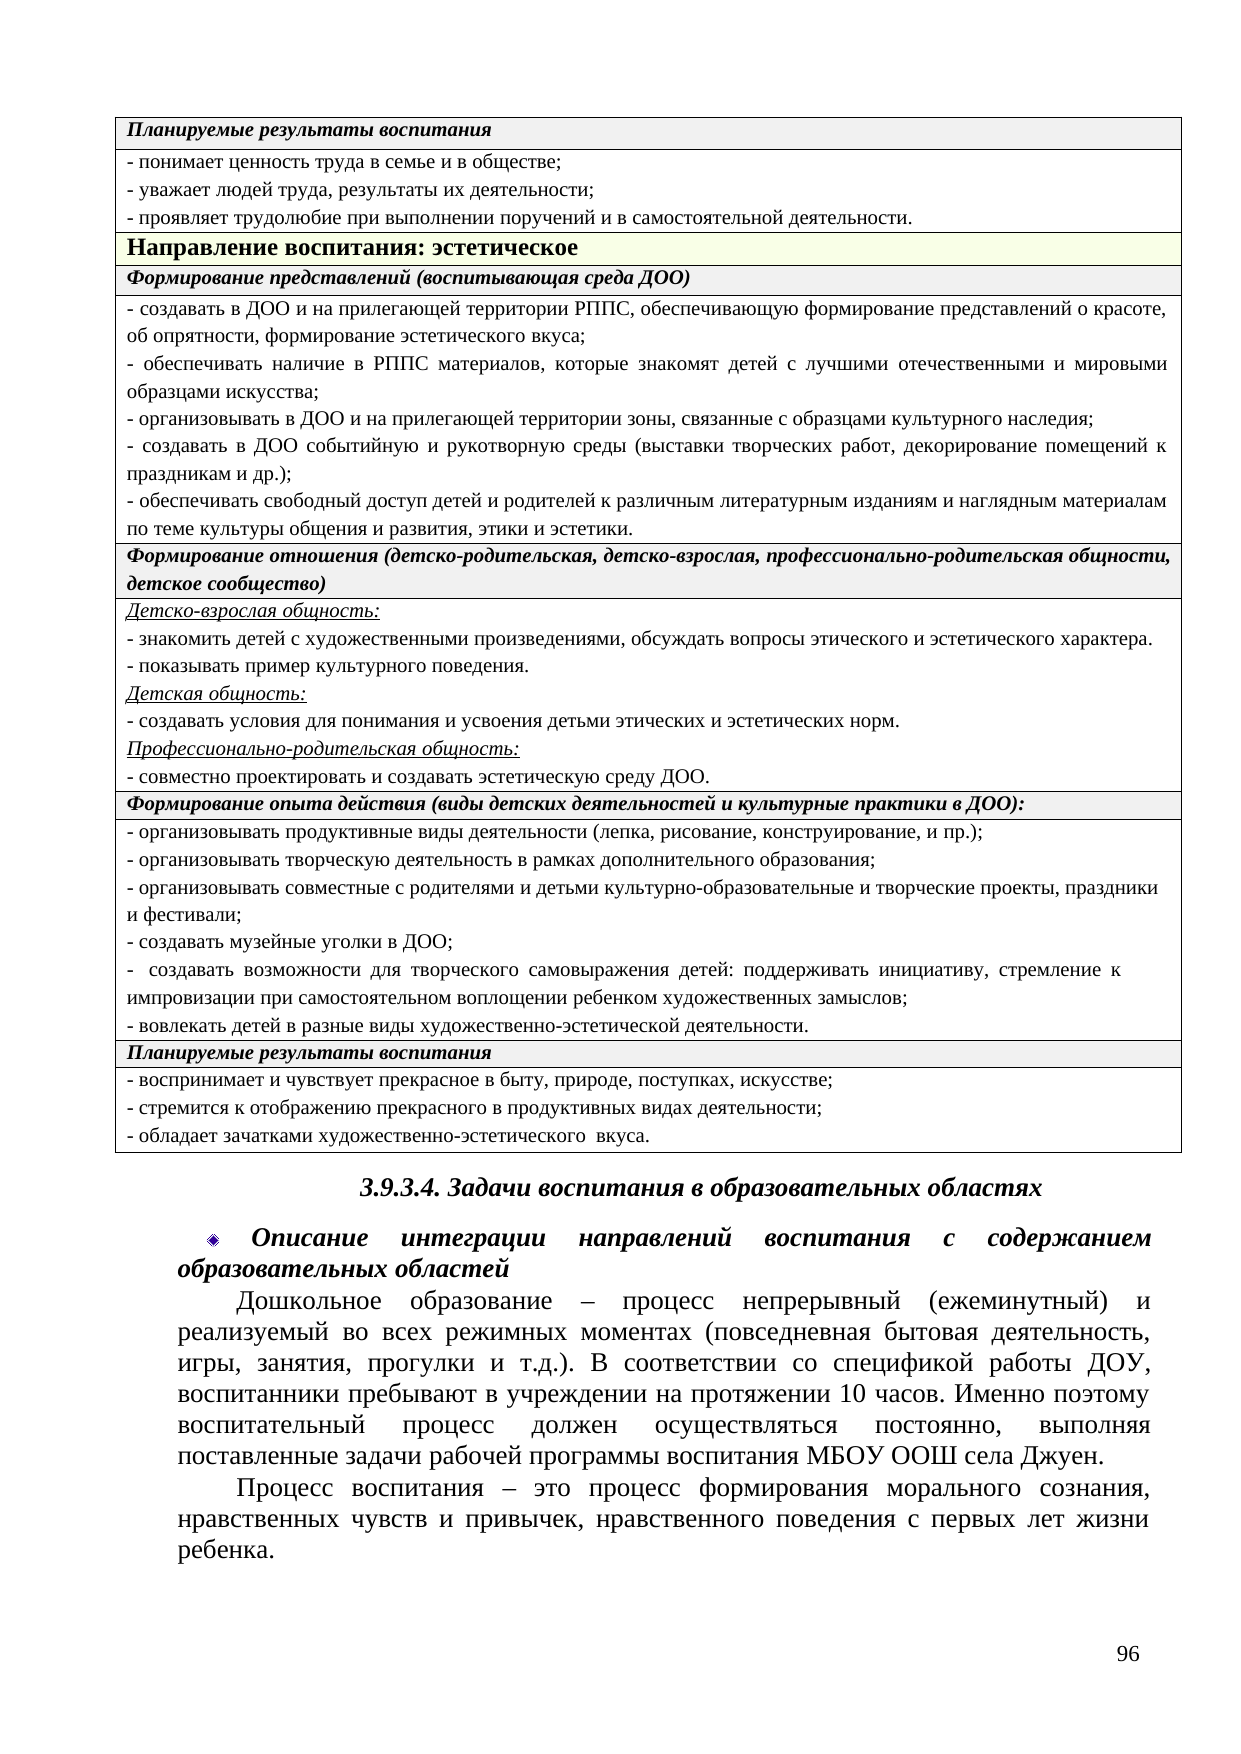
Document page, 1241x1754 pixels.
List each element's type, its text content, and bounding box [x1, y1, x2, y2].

table_cell Формирование отношения (детско-родительская, детско-взрослая, профессионально-родительская общности, детское сообщество) [116, 544, 1181, 598]
table_header Планируемые результаты воспитания [116, 118, 1181, 149]
table_cell понимает ценность труда в семье и в обществе; уважает людей труда, результаты их деятельности; проявляет трудолюбие при выполнении поручений и в самостоятельной деятельности. [116, 150, 1181, 232]
table_cell создавать в ДОО и на прилегающей территории РППС, обеспечивающую формирование представлений о красоте, об опрятности, формирование эстетического вкуса; обеспечивать наличие в РППС материалов, которые знакомят детей с лучшими отечественными и мировыми образцами искусства; организовывать в ДОО и на прилегающей территории зоны, связанные с образцами культурного наследия; создавать в ДОО событийную и рукотворную среды (выставки творческих работ, декорирование помещений к праздникам и др.); обеспечивать свободный доступ детей и родителей к различным литературным изданиям и наглядным материалам по теме культуры общения и развития, этики и эстетики. [116, 296, 1181, 543]
table_cell организовывать продуктивные виды деятельности (лепка, рисование, конструирование, и пр.); организовывать творческую деятельность в рамках дополнительного образования; организовывать совместные с родителями и детьми культурно-образовательные и творческие проекты, праздники и фестивали; создавать музейные уголки в ДОО; создавать возможности для творческого самовыражения детей: поддерживать инициативу, стремление к импровизации при самостоятельном воплощении ребенком художественных замыслов; вовлекать детей в разные виды художественно-эстетической деятельности. [116, 820, 1181, 1040]
table_cell Формирование опыта действия (виды детских деятельностей и культурные практики в ДОО): [116, 792, 1181, 819]
text Дошкольное образование – процесс непрерывный (ежеминутный) и реализуемый во всех режимных моментах (повседневная бытовая деятельность, игры, занятия, прогулки и т.д.). В соответствии со спецификой работы ДОУ, воспитанники пребывают в учреждении на протяжении 10 часов. Именно поэтому воспитательный процесс должен осуществляться постоянно, выполняя поставленные задачи рабочей программы воспитания МБОУ ООШ села Джуен. [177, 1284, 1151, 1471]
table_cell Планируемые результаты воспитания [116, 1041, 1181, 1067]
table_cell воспринимает и чувствует прекрасное в быту, природе, поступках, искусстве; стремится к отображению прекрасного в продуктивных видах деятельности; обладает зачатками художественно-эстетического вкуса. [116, 1068, 1181, 1152]
text Процесс воспитания – это процесс формирования морального сознания, нравственных чувств и привычек, нравственного поведения с первых лет жизни ребенка. [177, 1471, 1151, 1564]
table_cell Детско-взрослая общность: знакомить детей с художественными произведениями, обсуждать вопросы этического и эстетического характера. показывать пример культурного поведения. Детская общность: создавать условия для понимания и усвоения детьми этических и эстетических норм. Профессионально-родительская общность: совместно проектировать и создавать эстетическую среду ДОО. [116, 599, 1181, 791]
subtitle Задачи воспитания в образовательных областях [360, 1171, 1221, 1202]
text Описание интеграции направлений воспитания с содержанием образовательных областей [177, 1221, 1152, 1284]
table_cell Направление воспитания: эстетическое [116, 233, 1181, 265]
table_cell Формирование представлений (воспитывающая среда ДОО) [116, 266, 1181, 295]
